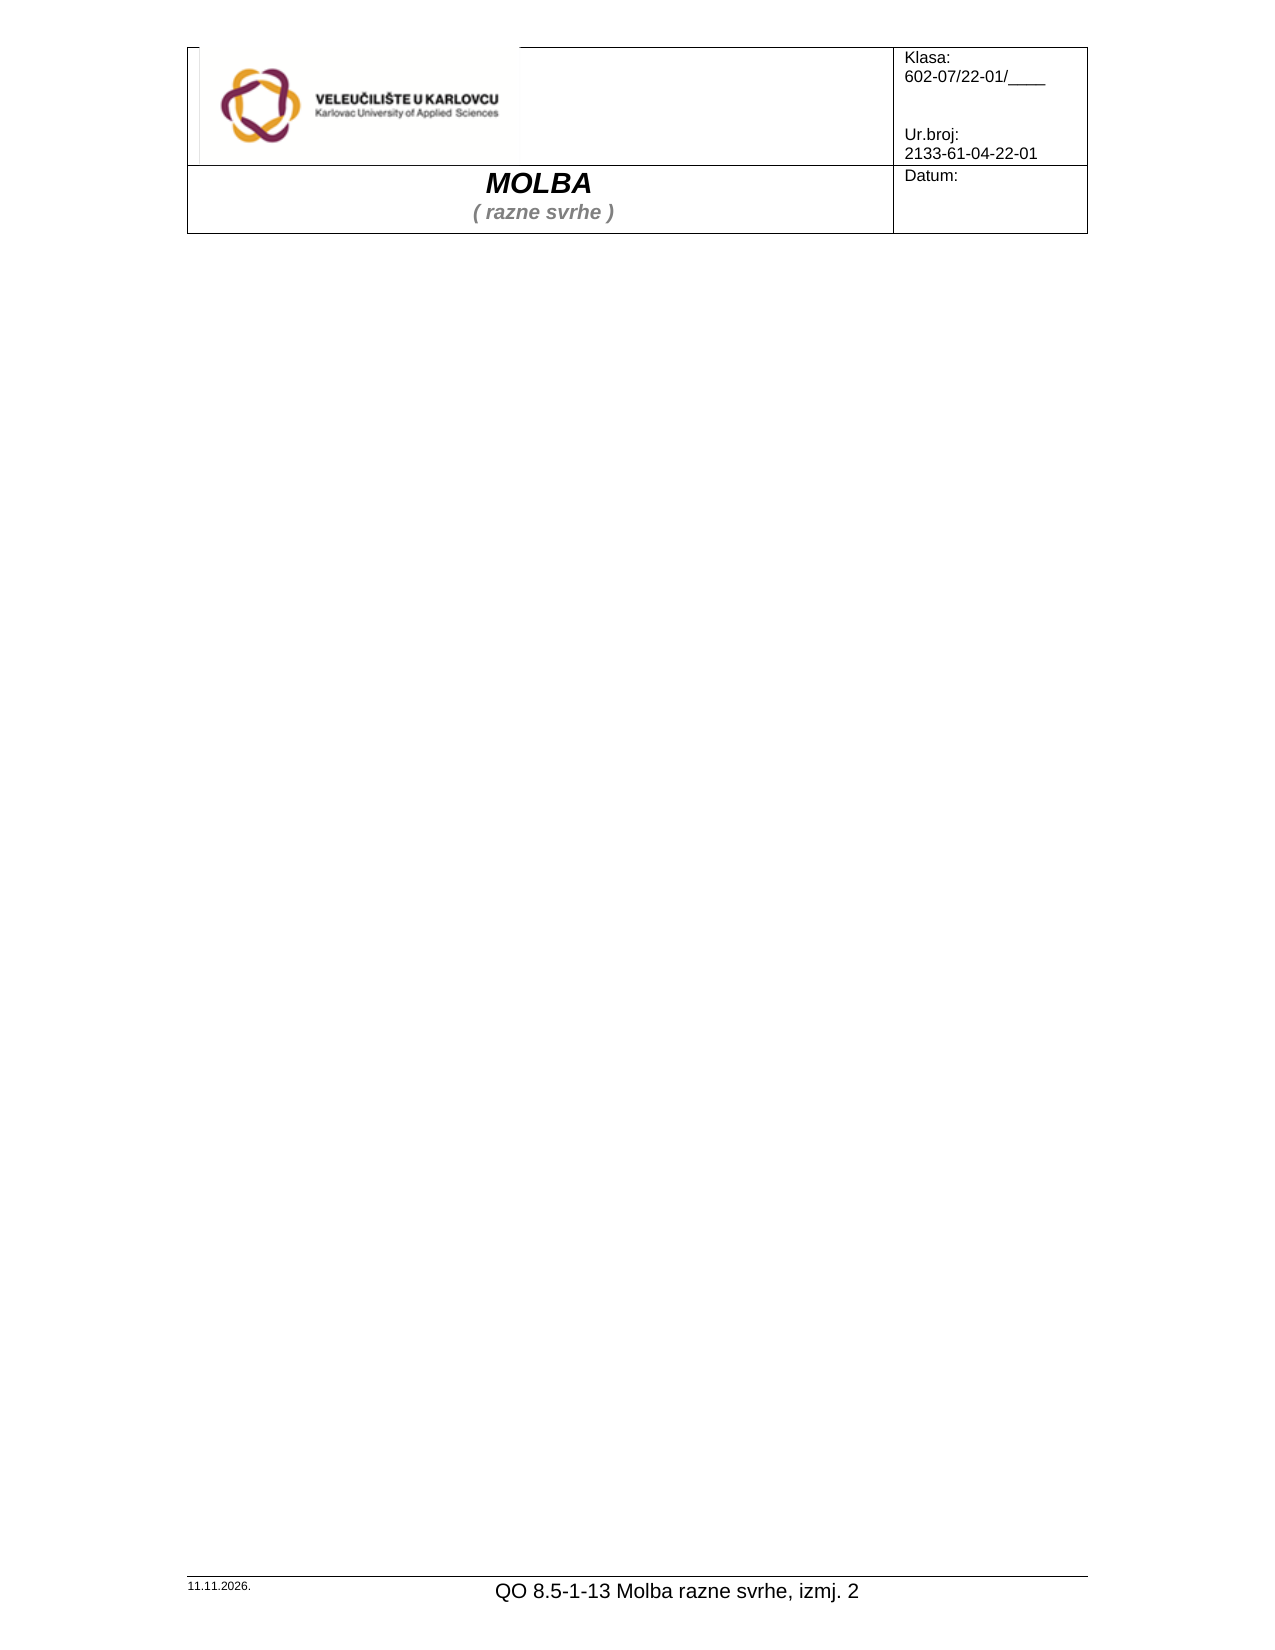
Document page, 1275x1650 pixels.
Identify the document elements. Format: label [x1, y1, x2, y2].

picture [198, 47, 521, 166]
